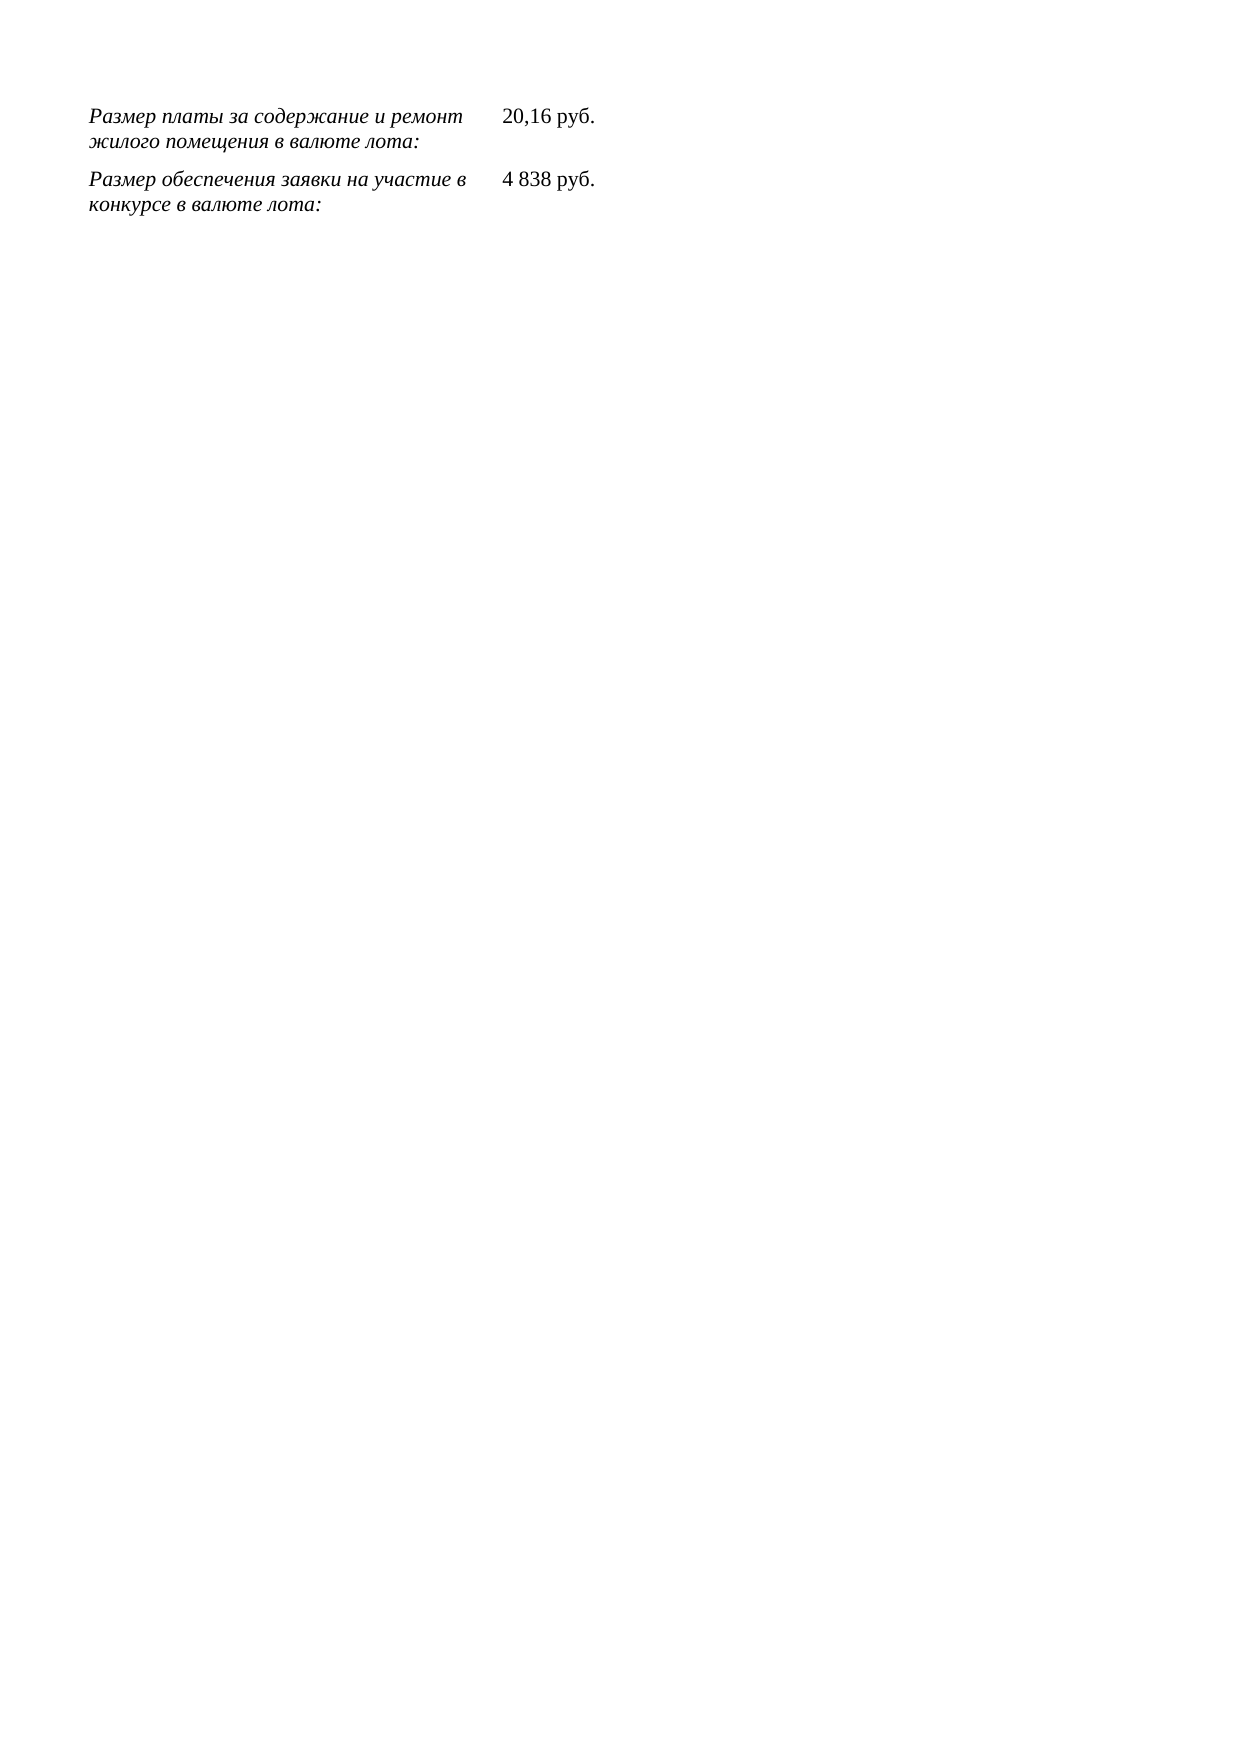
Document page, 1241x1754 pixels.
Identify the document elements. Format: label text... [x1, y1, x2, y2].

table_cell 4 838 руб. [502, 166, 1181, 229]
table_cell 20,16 руб. [502, 103, 1181, 166]
table_cell Размер платы за содержание и ремонт жилого помещения в валюте лота: [89, 103, 502, 166]
table_cell Размер обеспечения заявки на участие в конкурсе в валюте лота: [89, 166, 502, 229]
